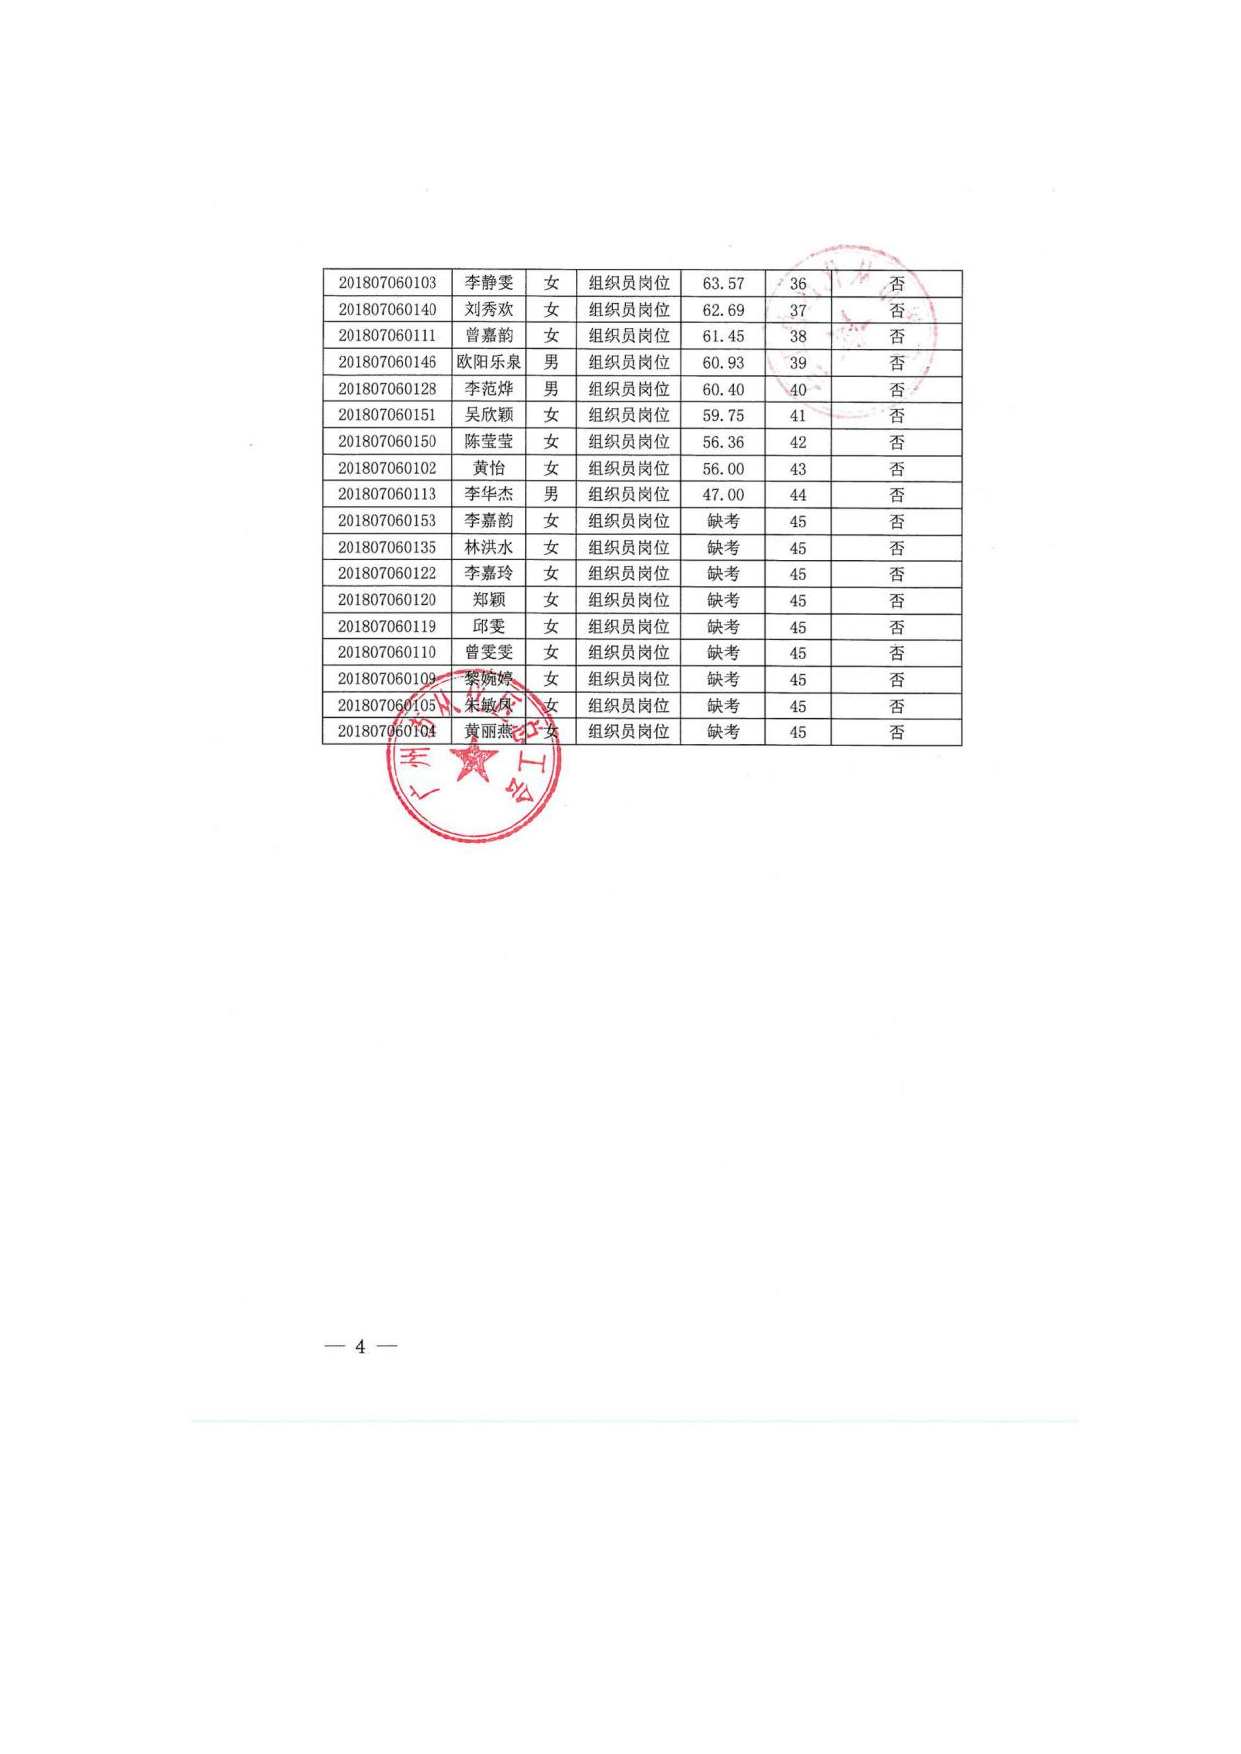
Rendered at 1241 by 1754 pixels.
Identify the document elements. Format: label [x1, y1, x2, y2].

picture [187, 162, 1080, 1425]
